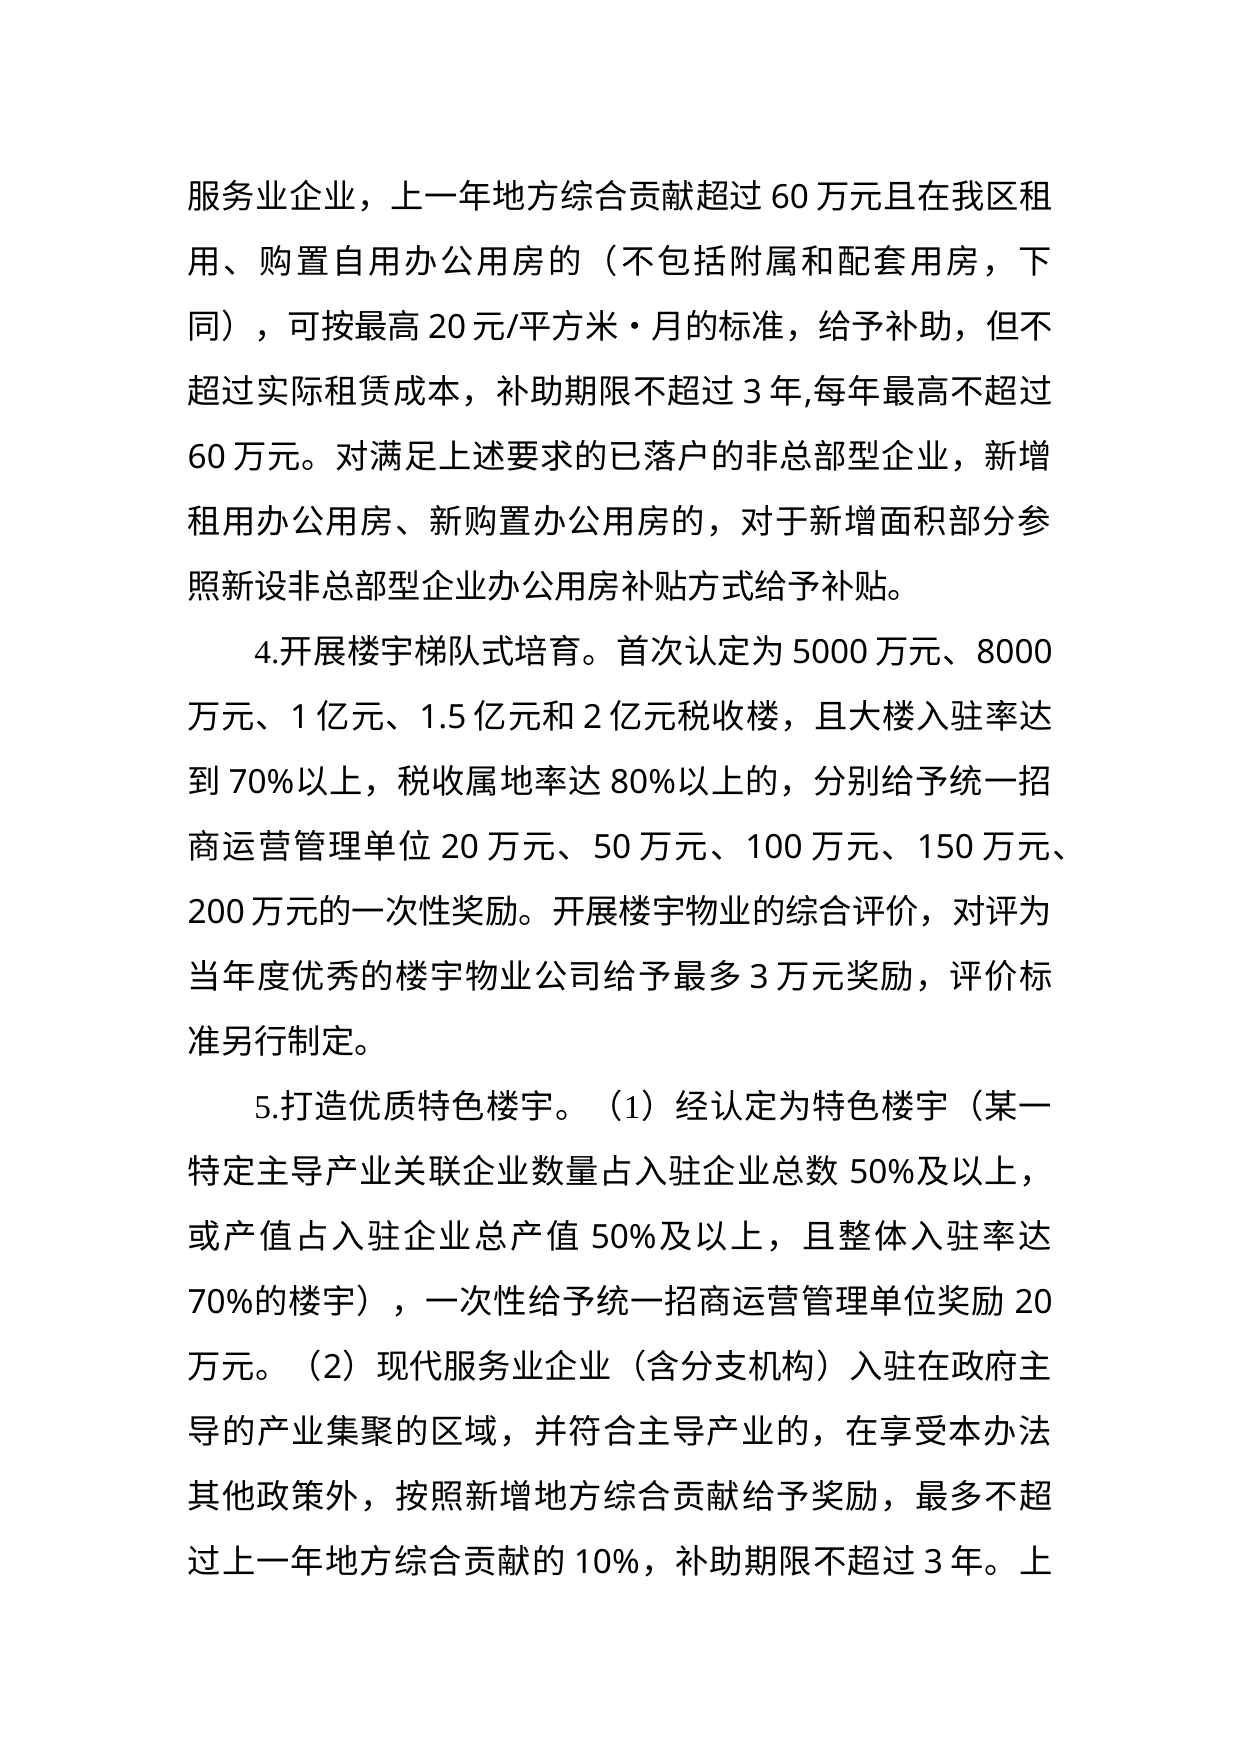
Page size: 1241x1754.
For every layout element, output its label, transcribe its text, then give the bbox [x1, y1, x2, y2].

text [187, 162, 1053, 617]
text 4.开展楼宇梯队式培育。首次认定为5000万元、8000万元、1亿元、1.5亿元和2亿元税收楼，且大楼入驻率达到70%以上，税收属地率达80%以上的，分别给予统一招商运营管理单位20万元、50万元、100万元、150万元、200万元的一次性奖励。开展楼宇物业的综合评价，对评为当年度优秀的楼宇物业公司给予最多3万元奖励，评价标准另行制定。 [187, 617, 1053, 1072]
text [187, 1072, 1053, 1592]
